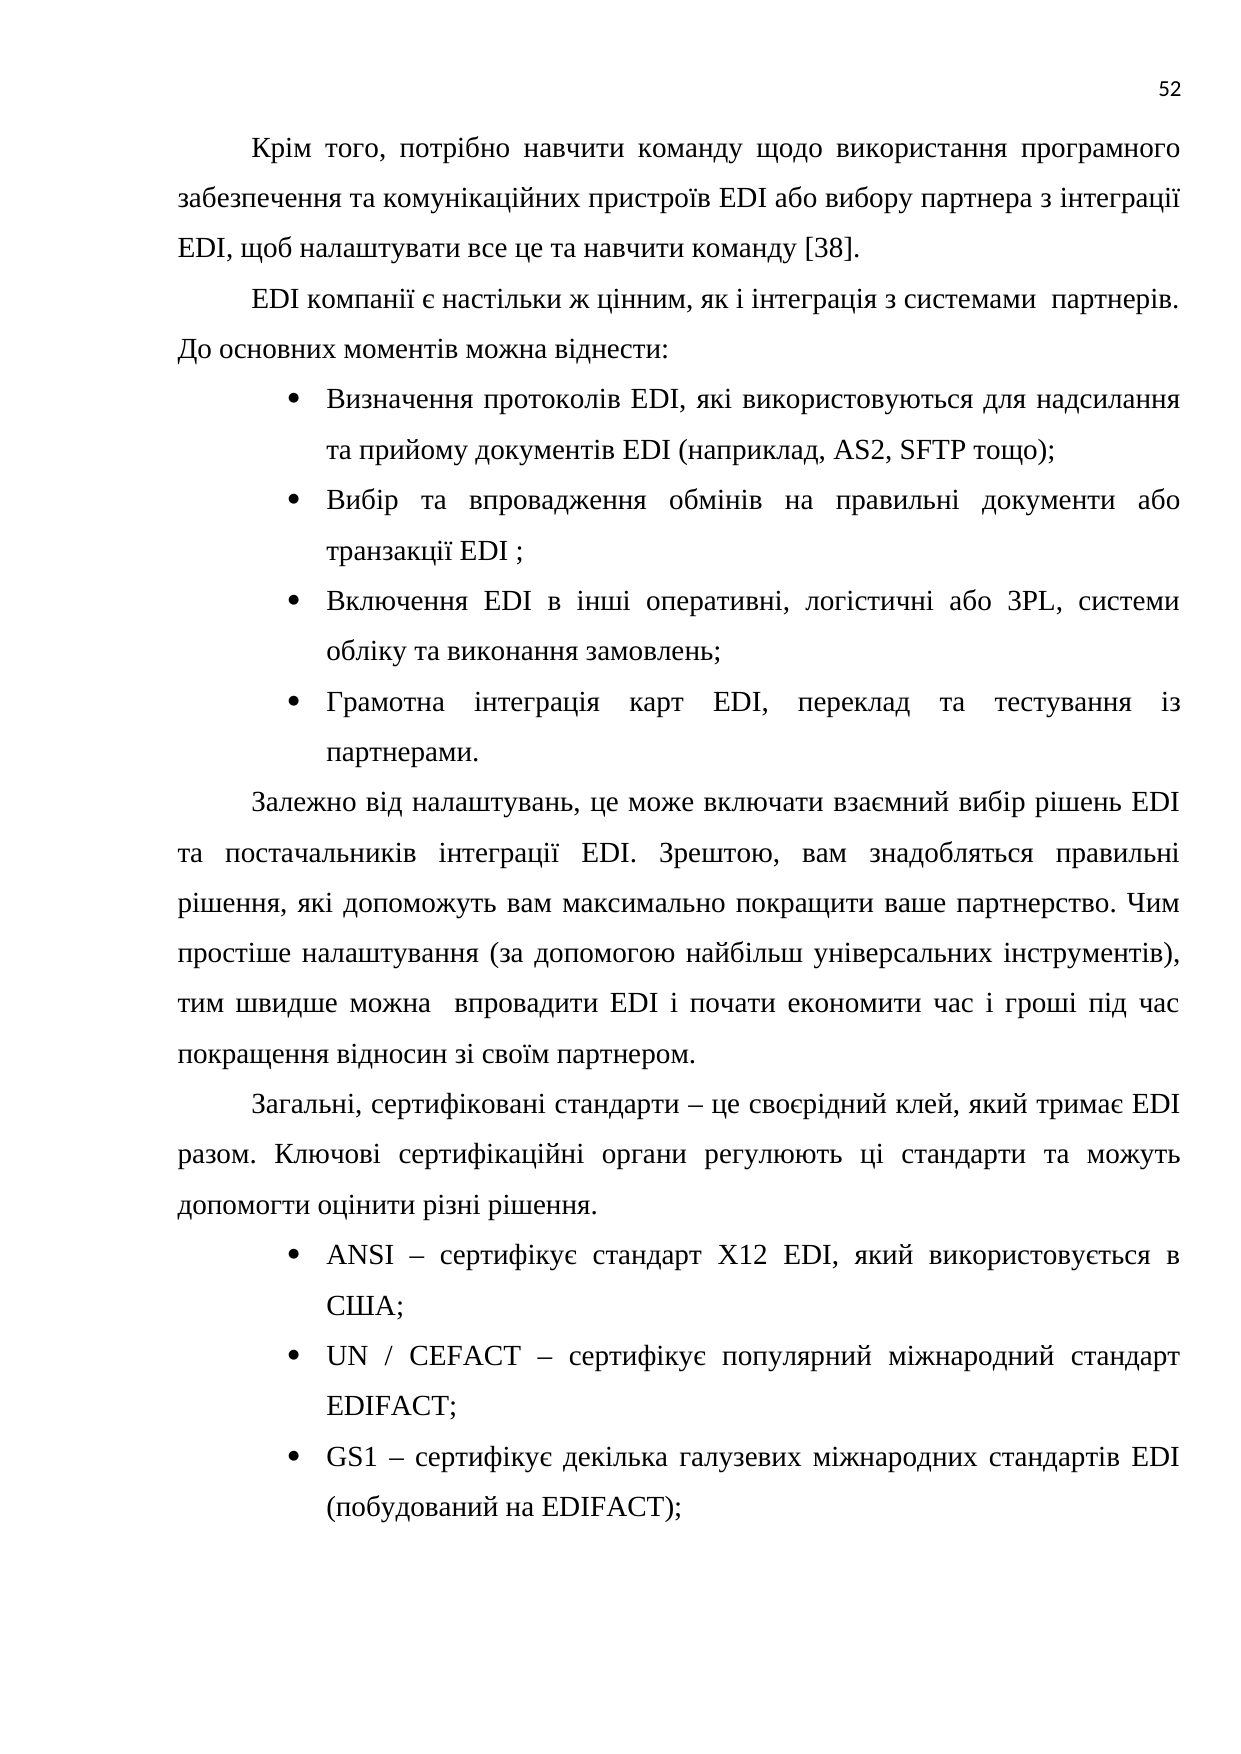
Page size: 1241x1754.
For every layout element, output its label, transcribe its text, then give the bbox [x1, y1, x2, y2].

text Крім того, потрібно навчити команду щодо використання програмного забезпечення та комунікаційних пристроїв EDI або вибору партнера з інтеграції EDI, щоб налаштувати все це та навчити команду [38]. [177, 130, 1181, 264]
list Визначення протоколів EDI, які використовуються для надсилання та прийому документів EDI (наприклад, AS2, SFTP тощо); [288, 381, 1181, 465]
list GS1 – сертифікує декілька галузевих міжнародних стандартів EDI (побудований на EDIFACT); [288, 1439, 1181, 1523]
text EDI компанії є настільки ж цінним, як і інтеграція з системами партнерів. До основних моментів можна віднести: [177, 281, 1181, 365]
list Грамотна інтеграція карт EDI, переклад та тестування із партнерами. [288, 684, 1181, 768]
list UN / CEFACT – сертифікує популярний міжнародний стандарт EDIFACT; [288, 1338, 1181, 1422]
list Вибір та впровадження обмінів на правильні документи або транзакції EDI ; [288, 482, 1181, 566]
list ANSI – сертифікує стандарт X12 EDI, який використовується в США; [288, 1237, 1181, 1321]
text Загальні, сертифіковані стандарти – це своєрідний клей, який тримає EDI разом. Ключові сертифікаційні органи регулюють ці стандарти та можуть допомогти оцінити різні рішення. [177, 1086, 1181, 1220]
list Включення EDI в інші оперативні, логістичні або 3PL, системи обліку та виконання замовлень; [288, 583, 1181, 667]
text Залежно від налаштувань, це може включати взаємний вибір рішень EDI та постачальників інтеграції EDI. Зрештою, вам знадобляться правильні рішення, які допоможуть вам максимально покращити ваше партнерство. Чим простіше налаштування (за допомогою найбільш універсальних інструментів), тим швидше можна впровадити EDI і почати економити час і гроші під час покращення відносин зі своїм партнером. [177, 784, 1181, 1069]
